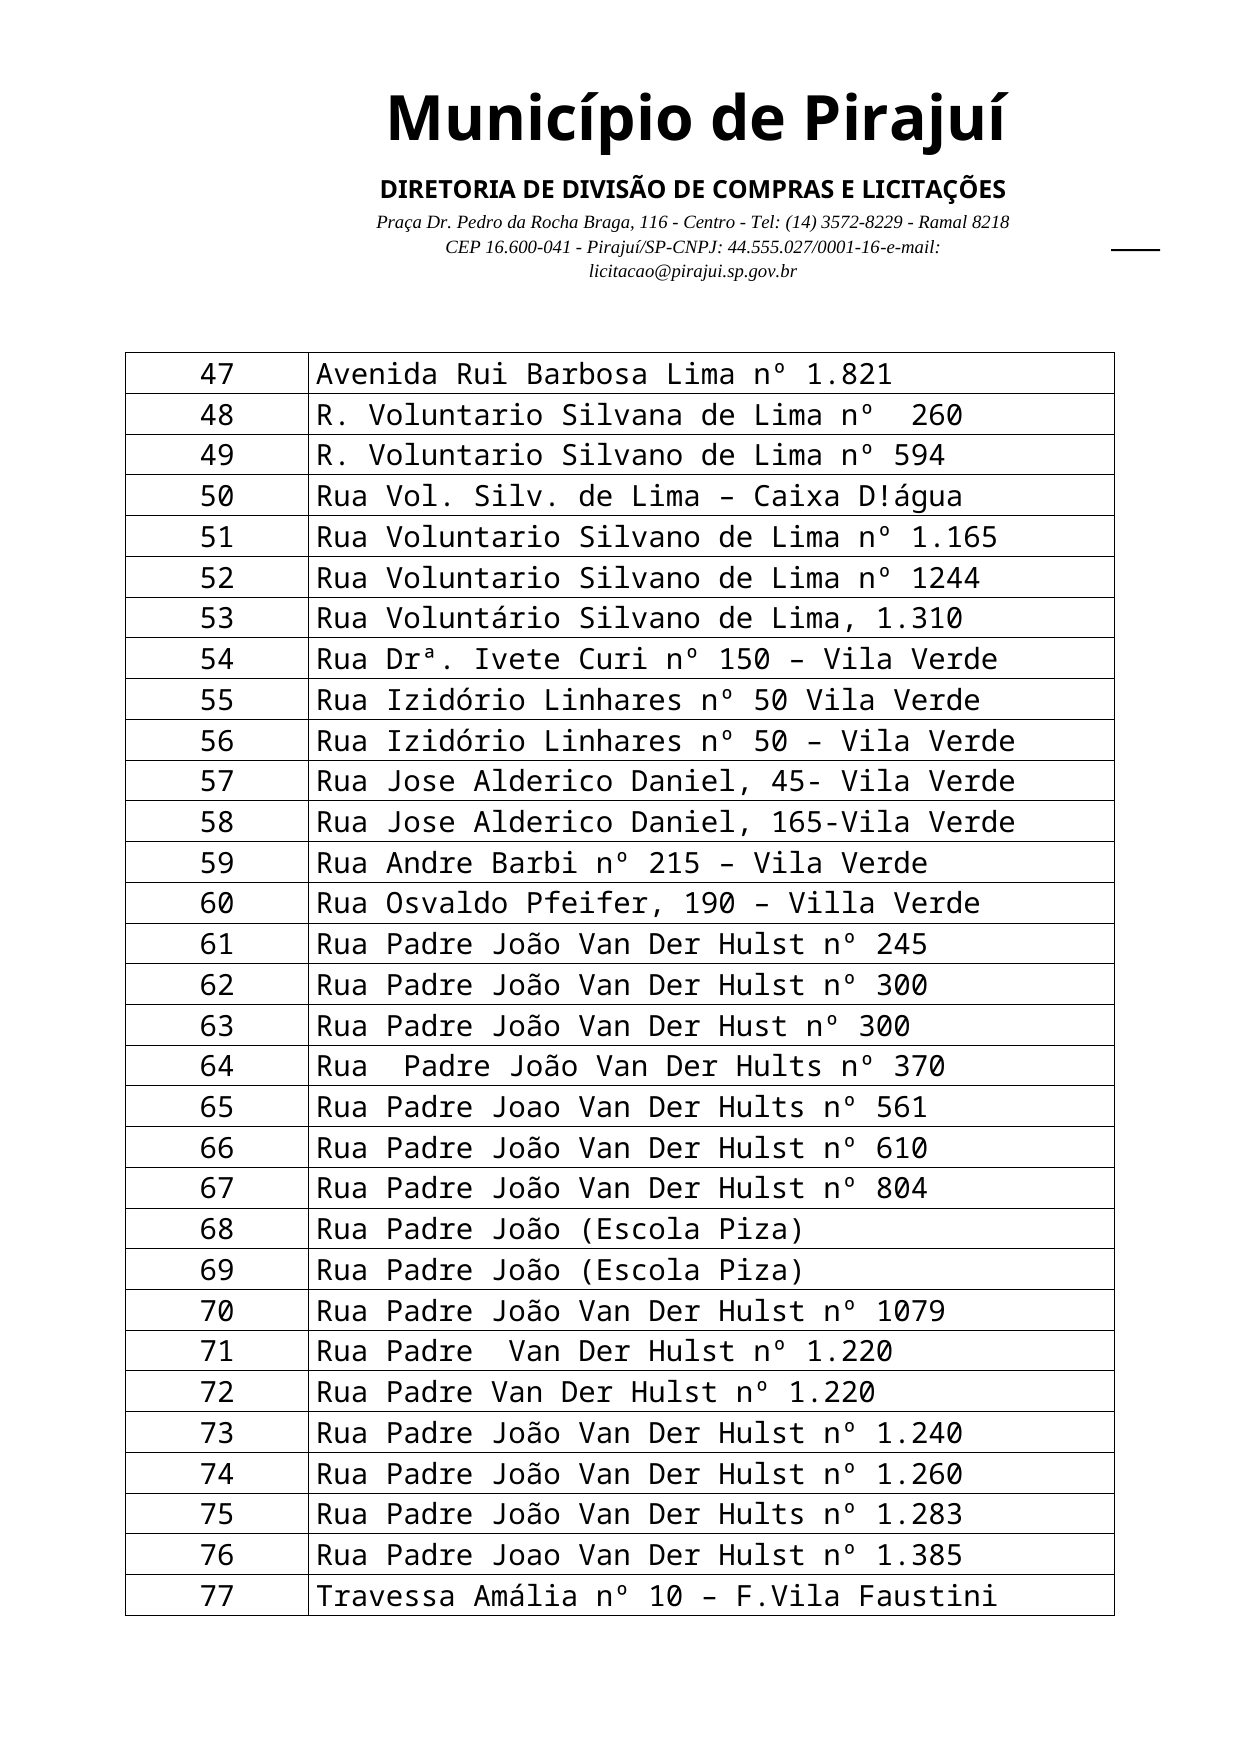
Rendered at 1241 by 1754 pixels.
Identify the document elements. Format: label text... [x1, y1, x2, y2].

table_cell 53 [126, 598, 308, 637]
table_cell Rua Padre Joao Van Der Hults nº 561 [309, 1086, 1114, 1126]
table_cell 67 [126, 1168, 308, 1207]
table_cell 72 [126, 1371, 308, 1411]
table_cell 66 [126, 1127, 308, 1167]
table_cell Rua Padre João Van Der Hulst nº 1.260 [309, 1453, 1114, 1493]
table_cell Rua Padre João (Escola Piza) [309, 1209, 1114, 1248]
table_cell Rua Padre João Van Der Hulst nº 300 [309, 964, 1114, 1004]
table_cell Avenida Rui Barbosa Lima nº 1.821 [309, 353, 1114, 393]
table_cell 56 [126, 720, 308, 759]
table_cell 70 [126, 1290, 308, 1330]
table_cell 74 [126, 1453, 308, 1493]
table_cell Rua Izidório Linhares nº 50 Vila Verde [309, 679, 1114, 719]
table_cell 52 [126, 557, 308, 597]
table_cell Rua Voluntario Silvano de Lima nº 1244 [309, 557, 1114, 597]
table_cell 62 [126, 964, 308, 1004]
table_cell 61 [126, 924, 308, 963]
table_cell Rua Padre Van Der Hulst nº 1.220 [309, 1371, 1114, 1411]
table_cell Rua Osvaldo Pfeifer, 190 – Villa Verde [309, 883, 1114, 922]
table_cell 50 [126, 475, 308, 515]
table_cell Rua Padre João Van Der Hulst nº 245 [309, 924, 1114, 963]
table_cell Rua Voluntário Silvano de Lima, 1.310 [309, 598, 1114, 637]
table_cell 49 [126, 435, 308, 474]
table_cell 59 [126, 842, 308, 882]
table_cell Rua Padre João Van Der Hults nº 1.283 [309, 1494, 1114, 1533]
table_cell 73 [126, 1412, 308, 1452]
table_cell Rua Jose Alderico Daniel, 165-Vila Verde [309, 801, 1114, 841]
table_cell 75 [126, 1494, 308, 1533]
table_cell Rua Vol. Silv. de Lima – Caixa D!água [309, 475, 1114, 515]
table_cell 47 [126, 353, 308, 393]
table_cell Rua Voluntario Silvano de Lima nº 1.165 [309, 516, 1114, 556]
table_cell Rua Izidório Linhares nº 50 – Vila Verde [309, 720, 1114, 759]
table_cell 48 [126, 394, 308, 434]
table_cell Rua Padre João Van Der Hulst nº 610 [309, 1127, 1114, 1167]
table_cell 51 [126, 516, 308, 556]
table_cell 58 [126, 801, 308, 841]
table_cell 63 [126, 1005, 308, 1044]
table_cell 55 [126, 679, 308, 719]
table_cell Rua Padre João Van Der Hults nº 370 [309, 1046, 1114, 1085]
table_cell Rua Padre João Van Der Hulst nº 1.240 [309, 1412, 1114, 1452]
table_cell R. Voluntario Silvano de Lima nº 594 [309, 435, 1114, 474]
table_cell Rua Padre João Van Der Hulst nº 1079 [309, 1290, 1114, 1330]
table_cell Rua Padre João Van Der Hulst nº 804 [309, 1168, 1114, 1207]
table_cell 60 [126, 883, 308, 922]
table_cell 65 [126, 1086, 308, 1126]
table_cell 68 [126, 1209, 308, 1248]
table_cell 71 [126, 1331, 308, 1370]
table_cell 69 [126, 1249, 308, 1289]
table_cell R. Voluntario Silvana de Lima nº 260 [309, 394, 1114, 434]
table_cell 76 [126, 1534, 308, 1574]
table_cell Travessa Amália nº 10 – F.Vila Faustini [309, 1575, 1114, 1615]
table_cell Rua Drª. Ivete Curi nº 150 – Vila Verde [309, 638, 1114, 678]
table_cell Rua Padre João (Escola Piza) [309, 1249, 1114, 1289]
table_cell Rua Padre João Van Der Hust nº 300 [309, 1005, 1114, 1044]
table_cell 54 [126, 638, 308, 678]
table_cell Rua Padre Van Der Hulst nº 1.220 [309, 1331, 1114, 1370]
table_cell 57 [126, 761, 308, 800]
table_cell Rua Jose Alderico Daniel, 45- Vila Verde [309, 761, 1114, 800]
table_cell 77 [126, 1575, 308, 1615]
table_cell Rua Padre Joao Van Der Hulst nº 1.385 [309, 1534, 1114, 1574]
table_cell 64 [126, 1046, 308, 1085]
table_cell Rua Andre Barbi nº 215 – Vila Verde [309, 842, 1114, 882]
